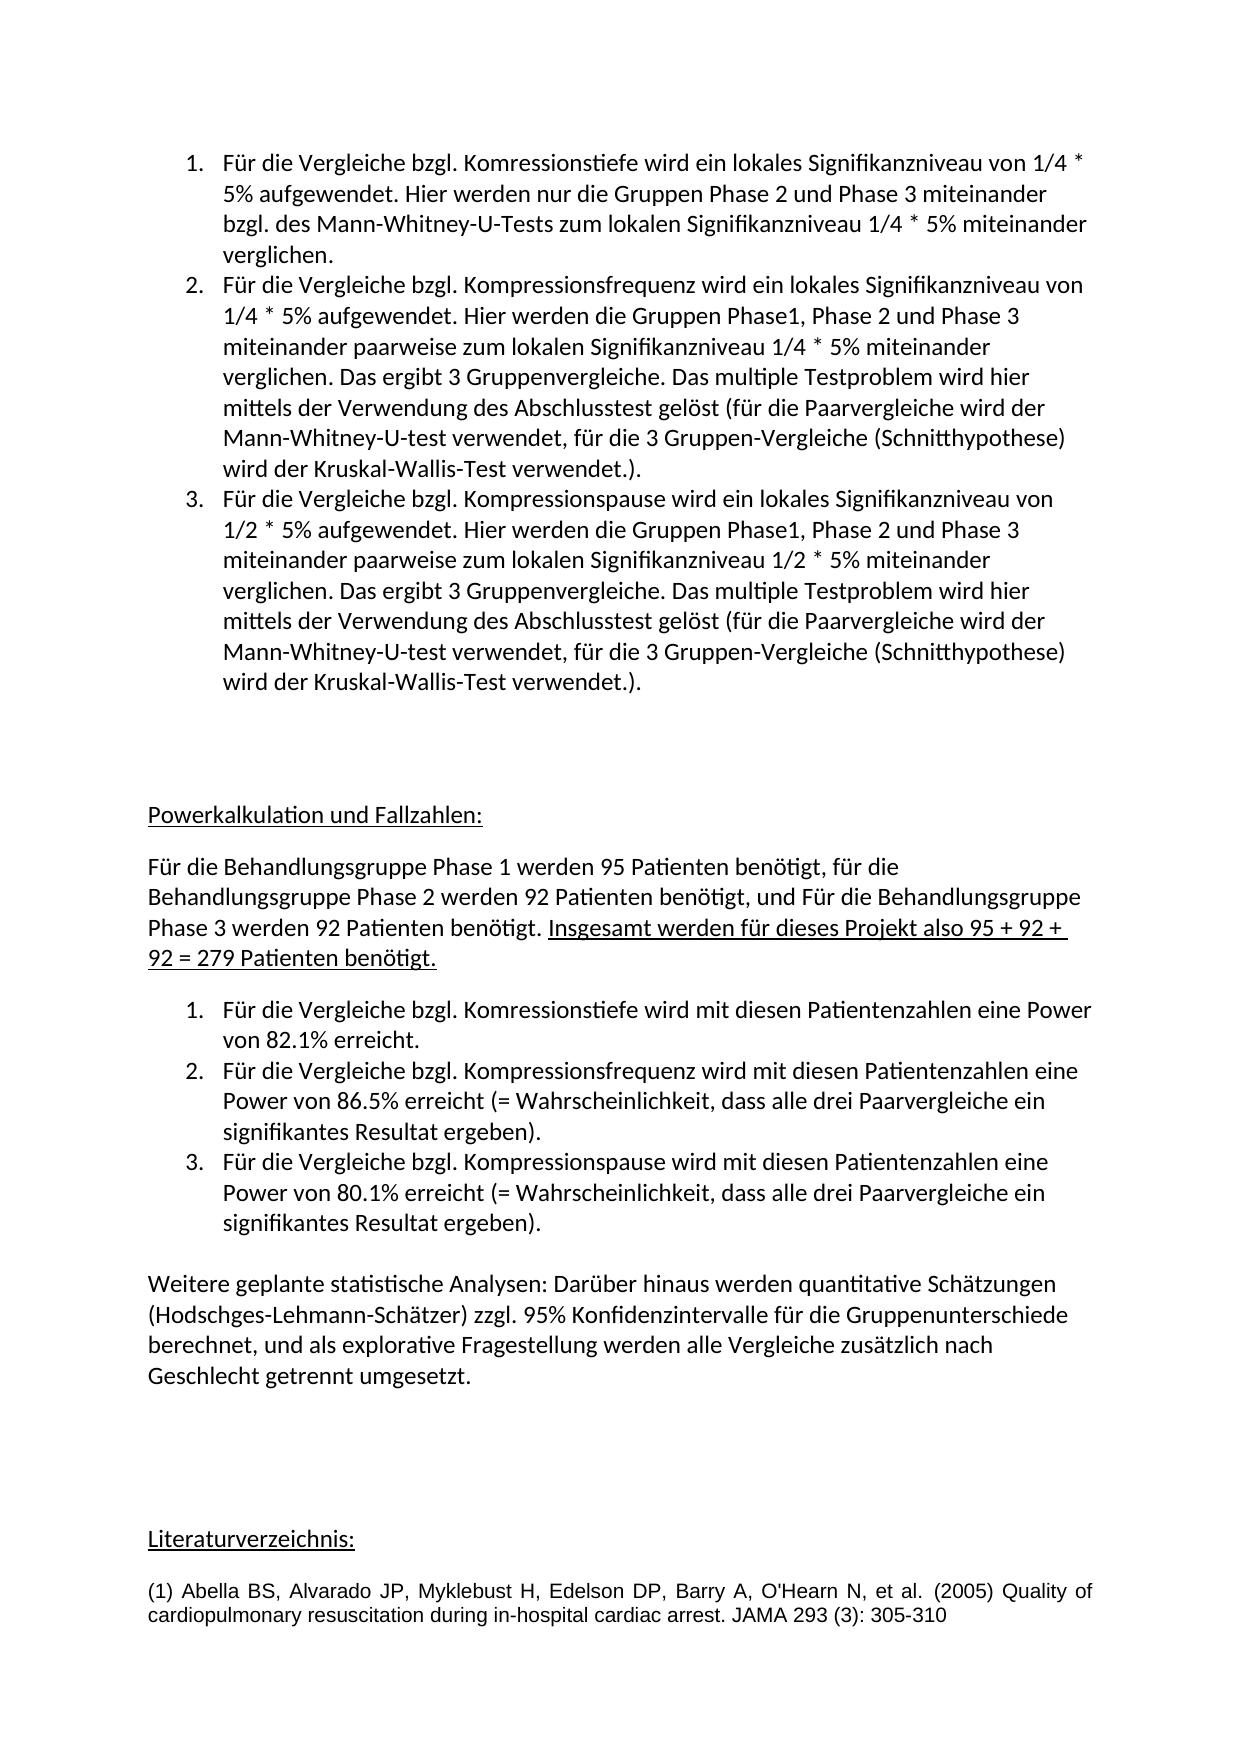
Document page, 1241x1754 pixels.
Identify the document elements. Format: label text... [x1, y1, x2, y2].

list Für die Vergleiche bzgl. Kompressionsfrequenz wird ein lokales Signifikanzniveau von 1/4 * 5% aufgewendet. Hier werden die Gruppen Phase1, Phase 2 und Phase 3 miteinander paarweise zum lokalen Signifikanzniveau 1/4 * 5% miteinander verglichen. Das ergibt 3 Gruppenvergleiche. Das multiple Testproblem wird hier mittels der Verwendung des Abschlusstest gelöst (für die Paarvergleiche wird der Mann-Whitney-U-test verwendet, für die 3 Gruppen-Vergleiche (Schnitthypothese) wird der Kruskal-Wallis-Test verwendet.). [185, 270, 1093, 483]
text Weitere geplante statistische Analysen: Darüber hinaus werden quantitative Schätzungen (Hodschges-Lehmann-Schätzer) zzgl. 95% Konfidenzintervalle für die Gruppenunterschiede berechnet, und als explorative Fragestellung werden alle Vergleiche zusätzlich nach Geschlecht getrennt umgesetzt. [148, 1269, 1093, 1391]
list Für die Vergleiche bzgl. Kompressionsfrequenz wird mit diesen Patientenzahlen eine Power von 86.5% erreicht (= Wahrscheinlichkeit, dass alle drei Paarvergleiche ein signifikantes Resultat ergeben). [185, 1055, 1093, 1147]
text (1) Abella BS, Alvarado JP, Myklebust H, Edelson DP, Barry A, O'Hearn N, et al. (2005) Quality of cardiopulmonary resuscitation during in-hospital cardiac arrest. JAMA 293 (3): 305-310 [148, 1579, 1093, 1627]
list Für die Vergleiche bzgl. Komressionstiefe wird ein lokales Signifikanzniveau von 1/4 * 5% aufgewendet. Hier werden nur die Gruppen Phase 2 und Phase 3 miteinander bzgl. des Mann-Whitney-U-Tests zum lokalen Signifikanzniveau 1/4 * 5% miteinander verglichen. [185, 148, 1093, 270]
text Für die Behandlungsgruppe Phase 1 werden 95 Patienten benötigt, für die Behandlungsgruppe Phase 2 werden 92 Patienten benötigt, und Für die Behandlungsgruppe Phase 3 werden 92 Patienten benötigt. Insgesamt werden für dieses Projekt also 95 + 92 + 92 = 279 Patienten benötigt. [148, 851, 1093, 973]
list Für die Vergleiche bzgl. Kompressionspause wird ein lokales Signifikanzniveau von 1/2 * 5% aufgewendet. Hier werden die Gruppen Phase1, Phase 2 und Phase 3 miteinander paarweise zum lokalen Signifikanzniveau 1/2 * 5% miteinander verglichen. Das ergibt 3 Gruppenvergleiche. Das multiple Testproblem wird hier mittels der Verwendung des Abschlusstest gelöst (für die Paarvergleiche wird der Mann-Whitney-U-test verwendet, für die 3 Gruppen-Vergleiche (Schnitthypothese) wird der Kruskal-Wallis-Test verwendet.). [185, 483, 1093, 697]
list Für die Vergleiche bzgl. Kompressionspause wird mit diesen Patientenzahlen eine Power von 80.1% erreicht (= Wahrscheinlichkeit, dass alle drei Paarvergleiche ein signifikantes Resultat ergeben). [185, 1147, 1093, 1238]
text Literaturverzeichnis: [148, 1523, 1093, 1554]
text Powerkalkulation und Fallzahlen: [148, 800, 1093, 830]
list Für die Vergleiche bzgl. Komressionstiefe wird mit diesen Patientenzahlen eine Power von 82.1% erreicht. [185, 994, 1093, 1055]
